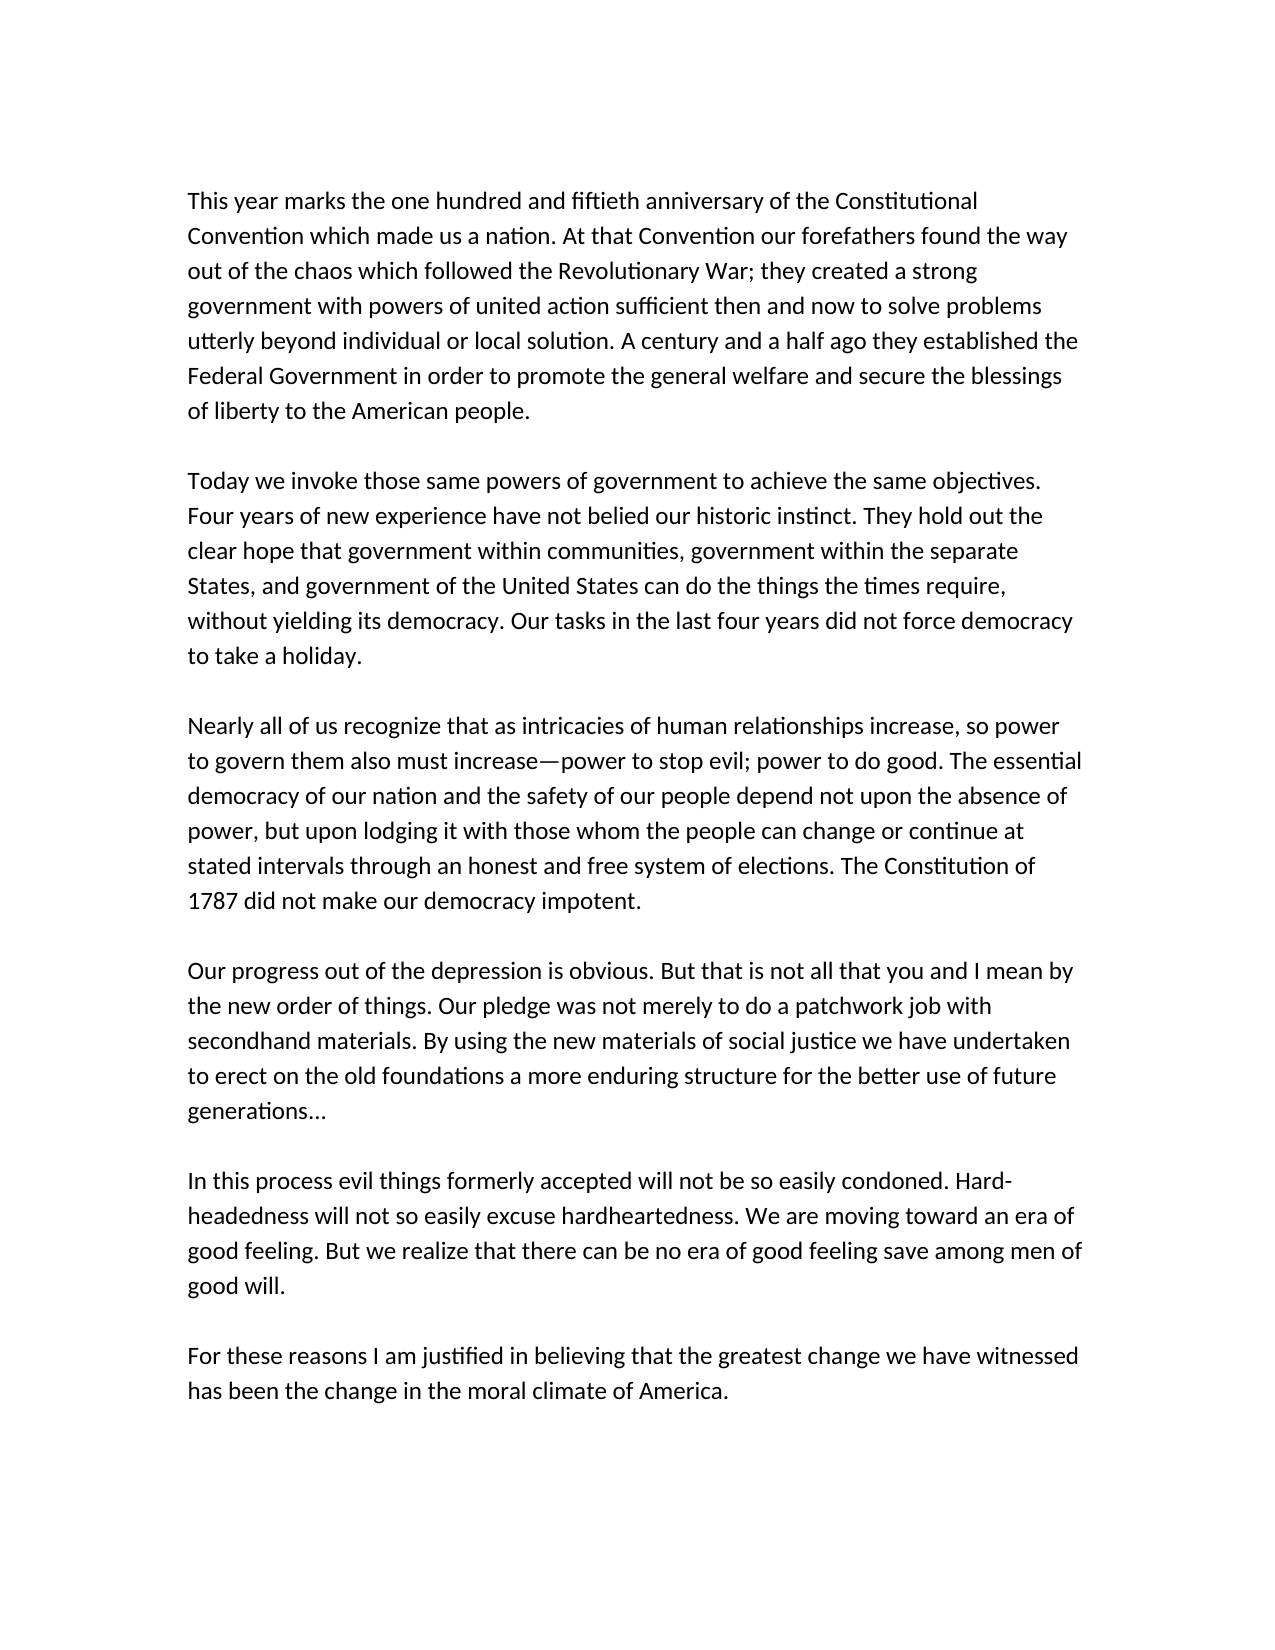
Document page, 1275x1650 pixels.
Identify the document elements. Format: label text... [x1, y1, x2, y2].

text For these reasons I am justified in believing that the greatest change we have witnessed has been the change in the moral climate of America. [187, 1340, 1087, 1406]
text Nearly all of us recognize that as intricacies of human relationships increase, so power to govern them also must increase—power to stop evil; power to do good. The essential democracy of our nation and the safety of our people depend not upon the absence of power, but upon lodging it with those whom the people can change or continue at stated intervals through an honest and free system of elections. The Constitution of 1787 did not make our democracy impotent. [187, 710, 1087, 916]
text In this process evil things formerly accepted will not be so easily condoned. Hard-headedness will not so easily excuse hardheartedness. We are moving toward an era of good feeling. But we realize that there can be no era of good feeling save among men of good will. [187, 1165, 1087, 1301]
text Four years of new experience have not belied our historic instinct. They hold out the clear hope that government within communities, government within the separate States, and government of the United States can do the things the times require, without yielding its democracy. Our tasks in the last four years did not force democracy to take a holiday. [187, 500, 1087, 671]
text Today we invoke those same powers of government to achieve the same objectives. [187, 465, 1087, 496]
text This year marks the one hundred and fiftieth anniversary of the Constitutional Convention which made us a nation. At that Convention our forefathers found the way out of the chaos which followed the Revolutionary War; they created a strong government with powers of united action sufficient then and now to solve problems utterly beyond individual or local solution. A century and a half ago they established the Federal Government in order to promote the general welfare and secure the blessings of liberty to the American people. [187, 185, 1087, 426]
text Our progress out of the depression is obvious. But that is not all that you and I mean by the new order of things. Our pledge was not merely to do a patchwork job with secondhand materials. By using the new materials of social justice we have undertaken to erect on the old foundations a more enduring structure for the better use of future generations... [187, 955, 1087, 1126]
